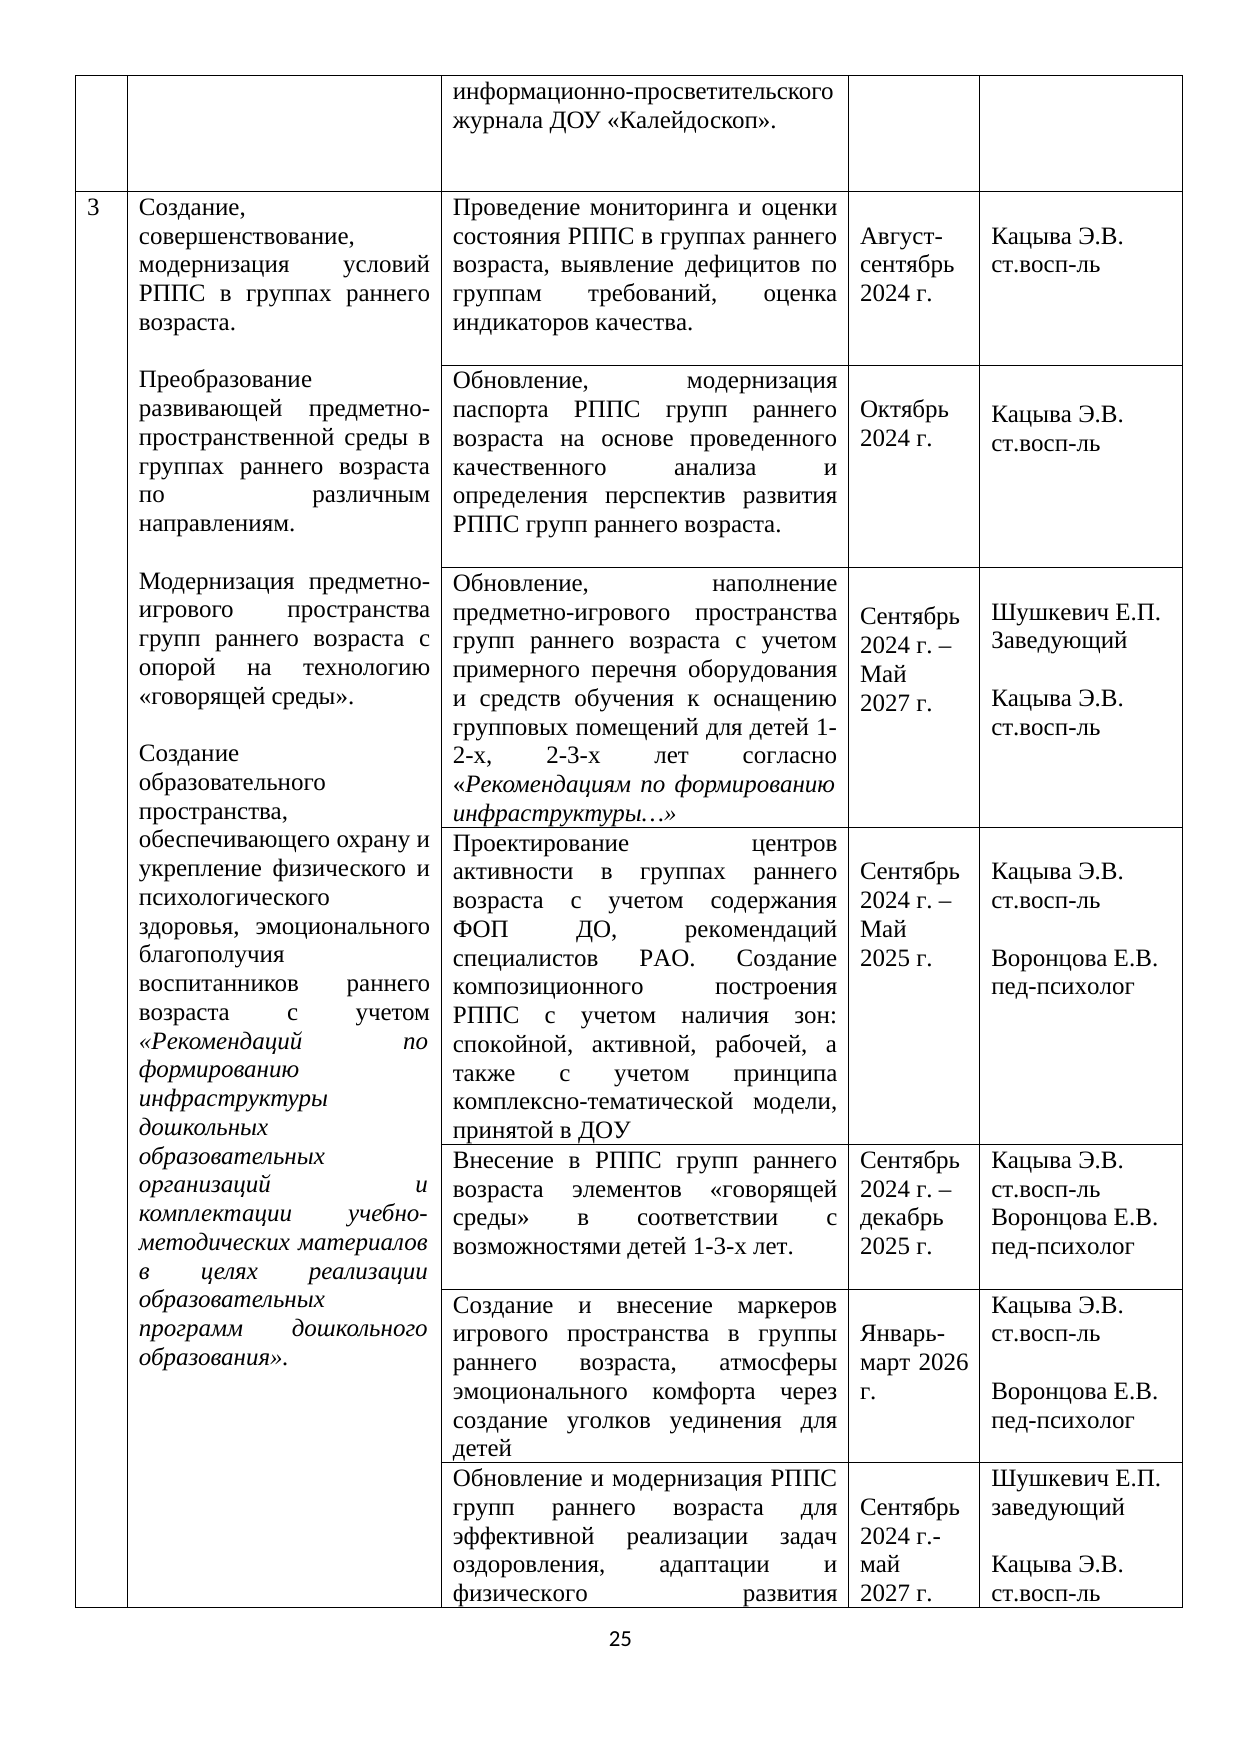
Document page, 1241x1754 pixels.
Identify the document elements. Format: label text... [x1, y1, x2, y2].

table_cell Кацыва Э.В. ст.восп-ль Воронцова Е.В. пед-психолог [980, 1290, 1182, 1462]
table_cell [442, 76, 848, 191]
table_cell Создание и внесение маркеров игрового пространства в группы раннего возраста, атмосферы эмоционального комфорта через создание уголков уединения для детей [442, 1290, 848, 1462]
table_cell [442, 1463, 848, 1607]
table_cell Создание, совершенствование, модернизация условий РППС в группах раннего возраста. Преобразование развивающей предметно-пространственной среды в группах раннего возраста по различным направлениям. Модернизация предметно-игрового пространства групп раннего возраста с опорой на технологию «говорящей среды». Создание образовательного пространства, обеспечивающего охрану и укрепление физического и психологического здоровья, эмоционального благополучия воспитанников раннего возраста с учетом «Рекомендаций по формированию инфраструктуры дошкольных образовательных организаций и комплектации учебно-методических материалов в целях реализации образовательных программ дошкольного образования». [128, 192, 441, 1607]
table_cell Проведение мониторинга и оценки состояния РППС в группах раннего возраста, выявление дефицитов по группам требований, оценка индикаторов качества. [442, 192, 848, 364]
table_cell Сентябрь 2024 г. – Май 2025 г. [849, 828, 979, 1144]
table_cell Сентябрь 2024 г. – Май 2027 г. [849, 568, 979, 827]
table_cell Кацыва Э.В. ст.восп-ль [980, 192, 1182, 364]
table_cell Шушкевич Е.П. Заведующий Кацыва Э.В. ст.восп-ль [980, 568, 1182, 827]
table_cell 3 [76, 192, 127, 1607]
table_cell Кацыва Э.В. ст.восп-ль Воронцова Е.В. пед-психолог [980, 828, 1182, 1144]
table_cell Кацыва Э.В. ст.восп-ль Воронцова Е.В. пед-психолог [980, 1145, 1182, 1289]
table_cell Сентябрь 2024 г. – декабрь 2025 г. [849, 1145, 979, 1289]
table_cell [980, 76, 1182, 191]
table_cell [849, 76, 979, 191]
table_cell Обновление, модернизация паспорта РППС групп раннего возраста на основе проведенного качественного анализа и определения перспектив развития РППС групп раннего возраста. [442, 366, 848, 567]
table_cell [980, 1463, 1182, 1607]
table_cell Кацыва Э.В. ст.восп-ль [980, 366, 1182, 567]
table_cell Обновление, наполнение предметно-игрового пространства групп раннего возраста с учетом примерного перечня оборудования и средств обучения к оснащению групповых помещений для детей 1-2-х, 2-3-х лет согласно «Рекомендациям по формированию инфраструктуры…» [442, 568, 848, 827]
table_cell Август-сентябрь 2024 г. [849, 192, 979, 364]
table_cell Октябрь 2024 г. [849, 366, 979, 567]
table_cell Внесение в РППС групп раннего возраста элементов «говорящей среды» в соответствии с возможностями детей 1-3-х лет. [442, 1145, 848, 1289]
table_cell Январь-март 2026 г. [849, 1290, 979, 1462]
table_cell Проектирование центров активности в группах раннего возраста с учетом содержания ФОП ДО, рекомендаций специалистов РАО. Создание композиционного построения РППС с учетом наличия зон: спокойной, активной, рабочей, а также с учетом принципа комплексно-тематической модели, принятой в ДОУ [442, 828, 848, 1144]
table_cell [849, 1463, 979, 1607]
